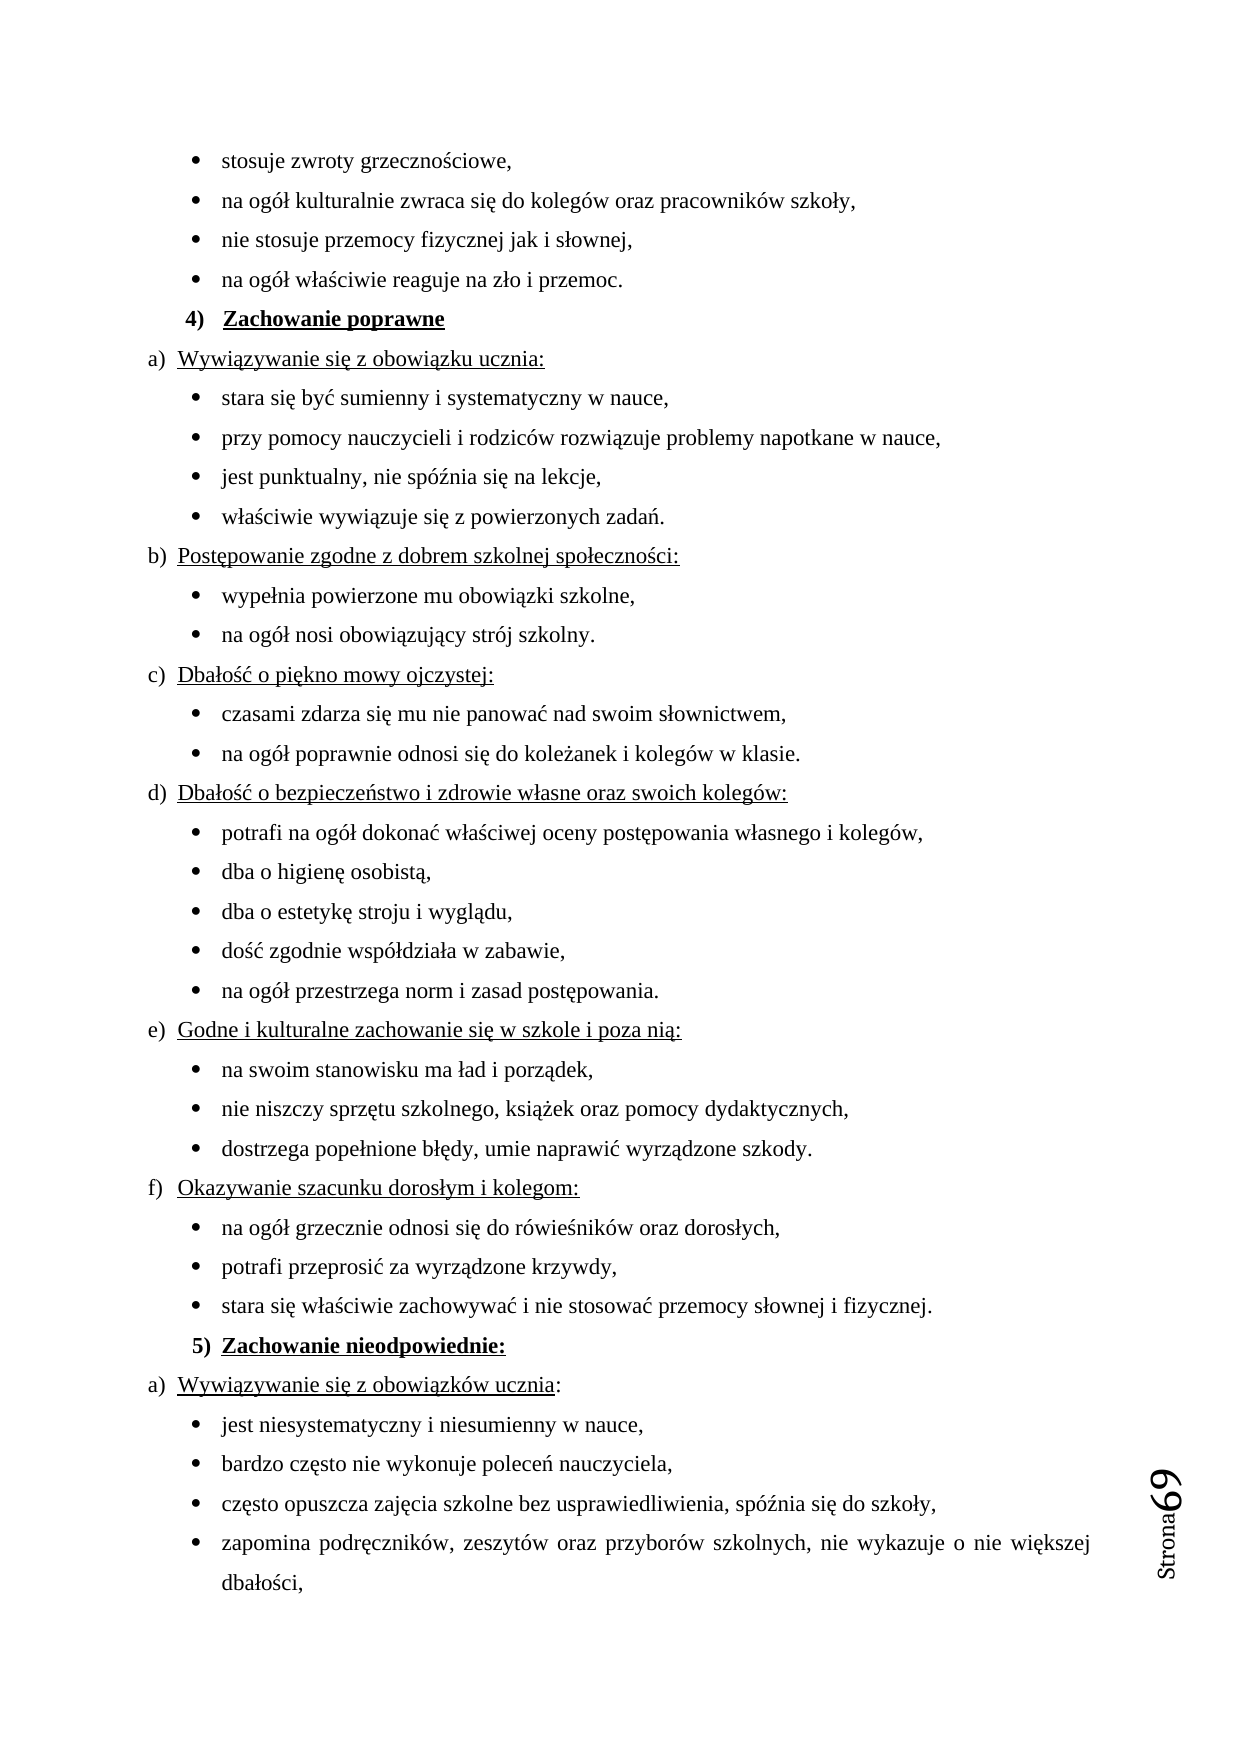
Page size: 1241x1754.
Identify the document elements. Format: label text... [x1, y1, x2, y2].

list właściwie wywiązuje się z powierzonych zadań. [192, 503, 1093, 529]
list Dbałość o bezpieczeństwo i zdrowie własne oraz swoich kolegów: [148, 779, 1093, 806]
list dość zgodnie współdziała w zabawie, [192, 937, 1093, 963]
list na ogół kulturalnie zwraca się do kolegów oraz pracowników szkoły, [192, 187, 1093, 213]
list stosuje zwroty grzecznościowe, [192, 148, 1093, 174]
list Zachowanie nieodpowiednie: [192, 1332, 1093, 1358]
list bardzo często nie wykonuje poleceń nauczyciela, [192, 1450, 1093, 1477]
list jest niesystematyczny i niesumienny w nauce, [192, 1411, 1093, 1437]
list dostrzega popełnione błędy, umie naprawić wyrządzone szkody. [192, 1134, 1093, 1161]
list potrafi na ogół dokonać właściwej oceny postępowania własnego i kolegów, [192, 819, 1093, 845]
list zapomina podręczników, zeszytów oraz przyborów szkolnych, nie wykazuje o nie większej dbałości, [192, 1529, 1093, 1595]
list Dbałość o piękno mowy ojczystej: [148, 661, 1093, 687]
list Postępowanie zgodne z dobrem szkolnej społeczności: [148, 542, 1093, 569]
list nie niszczy sprzętu szkolnego, książek oraz pomocy dydaktycznych, [192, 1095, 1093, 1121]
list na ogół właściwie reaguje na zło i przemoc. [192, 266, 1093, 292]
list na ogół poprawnie odnosi się do koleżanek i kolegów w klasie. [192, 740, 1093, 766]
list dba o higienę osobistą, [192, 858, 1093, 884]
list Okazywanie szacunku dorosłym i kolegom: [148, 1174, 1093, 1200]
list dba o estetykę stroju i wyglądu, [192, 898, 1093, 924]
list czasami zdarza się mu nie panować nad swoim słownictwem, [192, 700, 1093, 727]
list stara się być sumienny i systematyczny w nauce, [192, 384, 1093, 411]
list na ogół nosi obowiązujący strój szkolny. [192, 621, 1093, 648]
list potrafi przeprosić za wyrządzone krzywdy, [192, 1253, 1093, 1279]
list wypełnia powierzone mu obowiązki szkolne, [192, 582, 1093, 608]
list nie stosuje przemocy fizycznej jak i słownej, [192, 227, 1093, 253]
list na ogół przestrzega norm i zasad postępowania. [192, 977, 1093, 1003]
list przy pomocy nauczycieli i rodziców rozwiązuje problemy napotkane w nauce, [192, 424, 1093, 450]
list Godne i kulturalne zachowanie się w szkole i poza nią: [148, 1016, 1093, 1042]
list stara się właściwie zachowywać i nie stosować przemocy słownej i fizycznej. [192, 1292, 1093, 1319]
list na ogół grzecznie odnosi się do rówieśników oraz dorosłych, [192, 1213, 1093, 1240]
list na swoim stanowisku ma ład i porządek, [192, 1056, 1093, 1082]
list Wywiązywanie się z obowiązku ucznia: [148, 345, 1093, 371]
list Zachowanie poprawne [185, 306, 1093, 332]
list jest punktualny, nie spóźnia się na lekcje, [192, 463, 1093, 490]
list Wywiązywanie się z obowiązków ucznia: [148, 1371, 1093, 1398]
list często opuszcza zajęcia szkolne bez usprawiedliwienia, spóźnia się do szkoły, [192, 1490, 1093, 1516]
